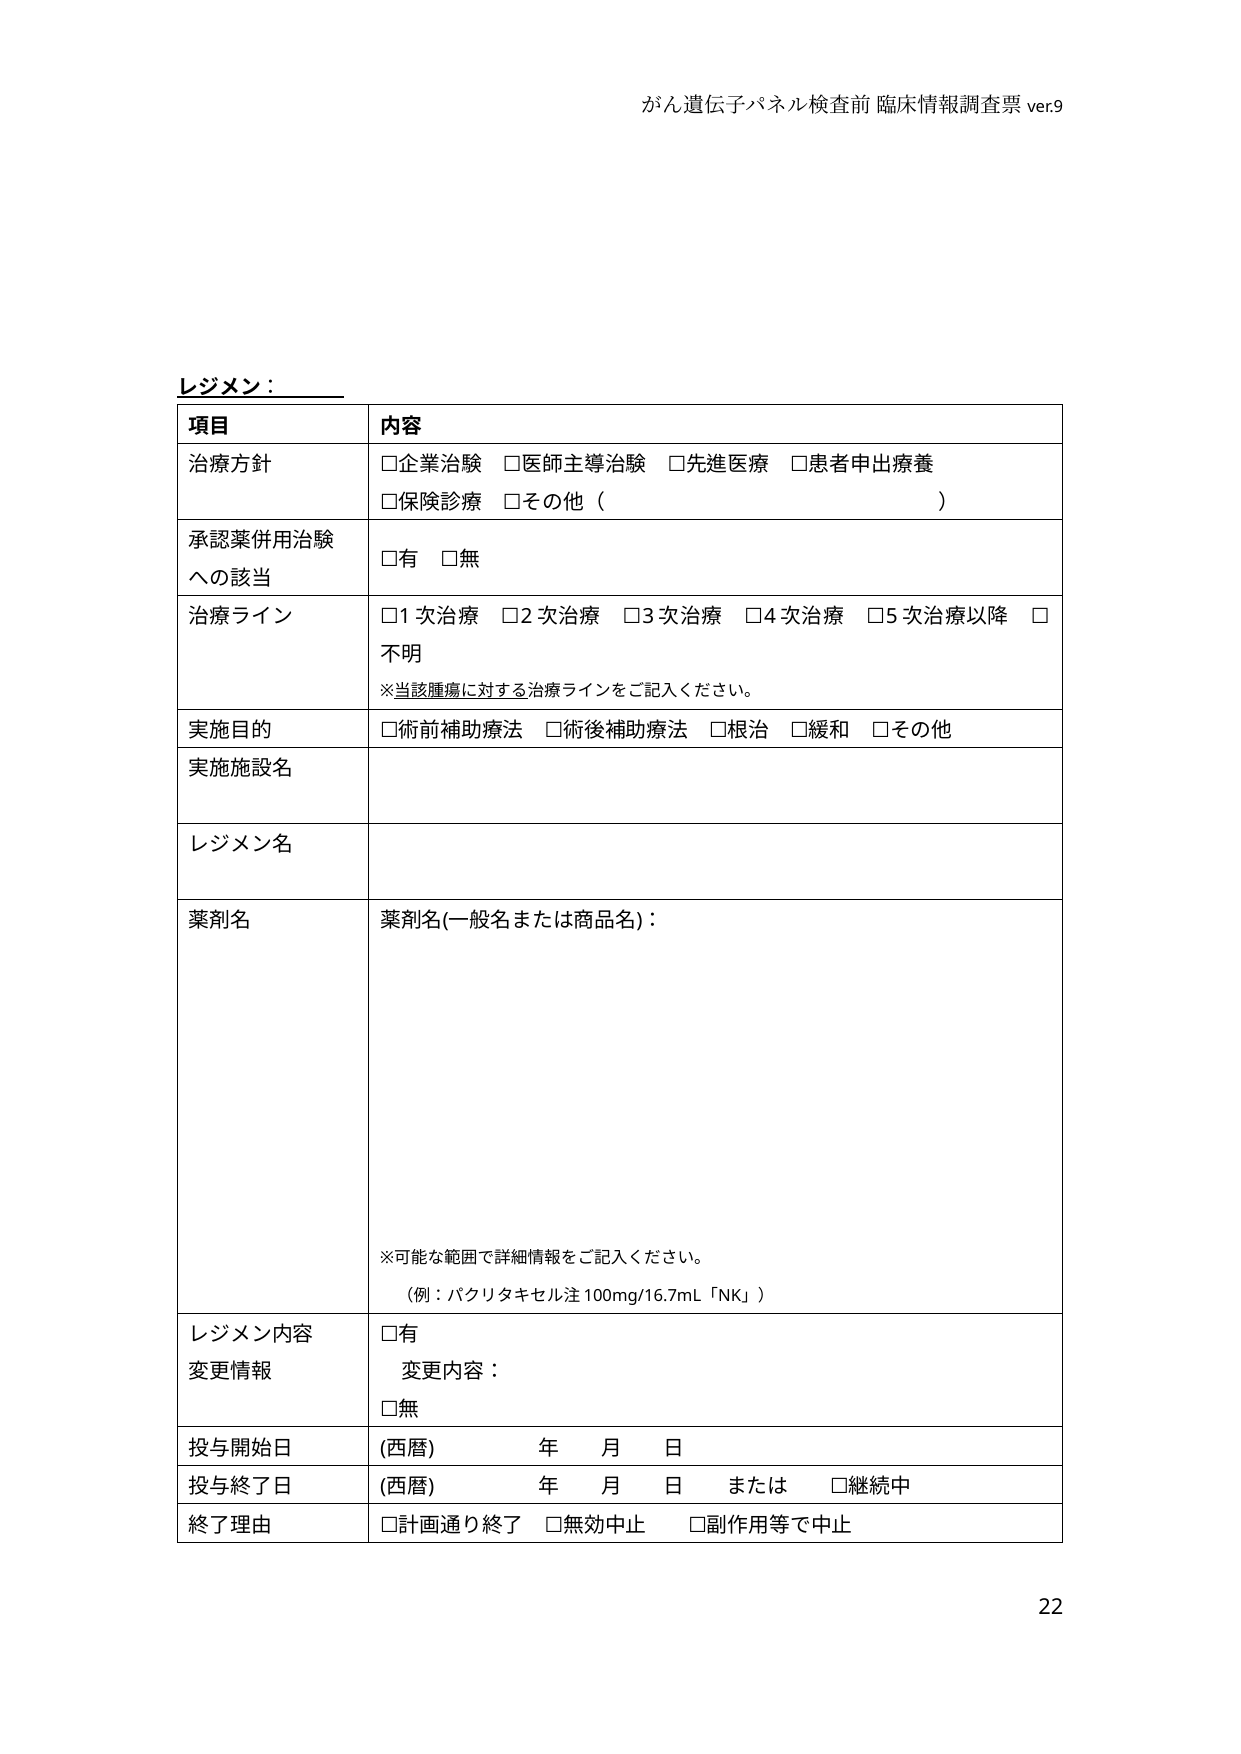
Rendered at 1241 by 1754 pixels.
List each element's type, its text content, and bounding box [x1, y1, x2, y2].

table_cell 有 変更内容： 無 [369, 1314, 1062, 1426]
table_cell 有 無 [369, 520, 1062, 595]
table_cell (西暦) 年 月 日 または 継続中 [369, 1466, 1062, 1503]
table_cell [369, 748, 1062, 823]
table_cell 術前補助療法 術後補助療法 根治 緩和 その他 [369, 710, 1062, 747]
table_cell 治療方針 [178, 444, 368, 519]
table_cell (西暦) 年 月 日 [369, 1427, 1062, 1465]
table_cell 薬剤名(一般名または商品名)： ※可能な範囲で詳細情報をご記入ください。 （例：パクリタキセル注100mg/16.7mL「NK」） [369, 900, 1062, 1313]
table_cell [369, 824, 1062, 899]
table_header 内容 [369, 405, 1062, 443]
table_cell 終了理由 [178, 1504, 368, 1542]
text レジメン： [177, 367, 1063, 404]
table_cell 実施施設名 [178, 748, 368, 823]
table_cell レジメン内容 変更情報 [178, 1314, 368, 1426]
table_header 項目 [178, 405, 368, 443]
table_cell 1次治療 2次治療 3次治療 4次治療 5次治療以降 不明 ※当該腫瘍に対する治療ラインをご記入ください。 [369, 596, 1062, 708]
table_cell 薬剤名 [178, 900, 368, 1313]
table_cell 治療ライン [178, 596, 368, 708]
table_cell 企業治験 医師主導治験 先進医療 患者申出療養 保険診療 その他（ ） [369, 444, 1062, 519]
table_cell レジメン名 [178, 824, 368, 899]
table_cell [369, 1504, 1062, 1542]
table_cell 承認薬併用治験 への該当 [178, 520, 368, 595]
table_cell 実施目的 [178, 710, 368, 747]
table_cell 投与終了日 [178, 1466, 368, 1503]
table_cell 投与開始日 [178, 1427, 368, 1465]
